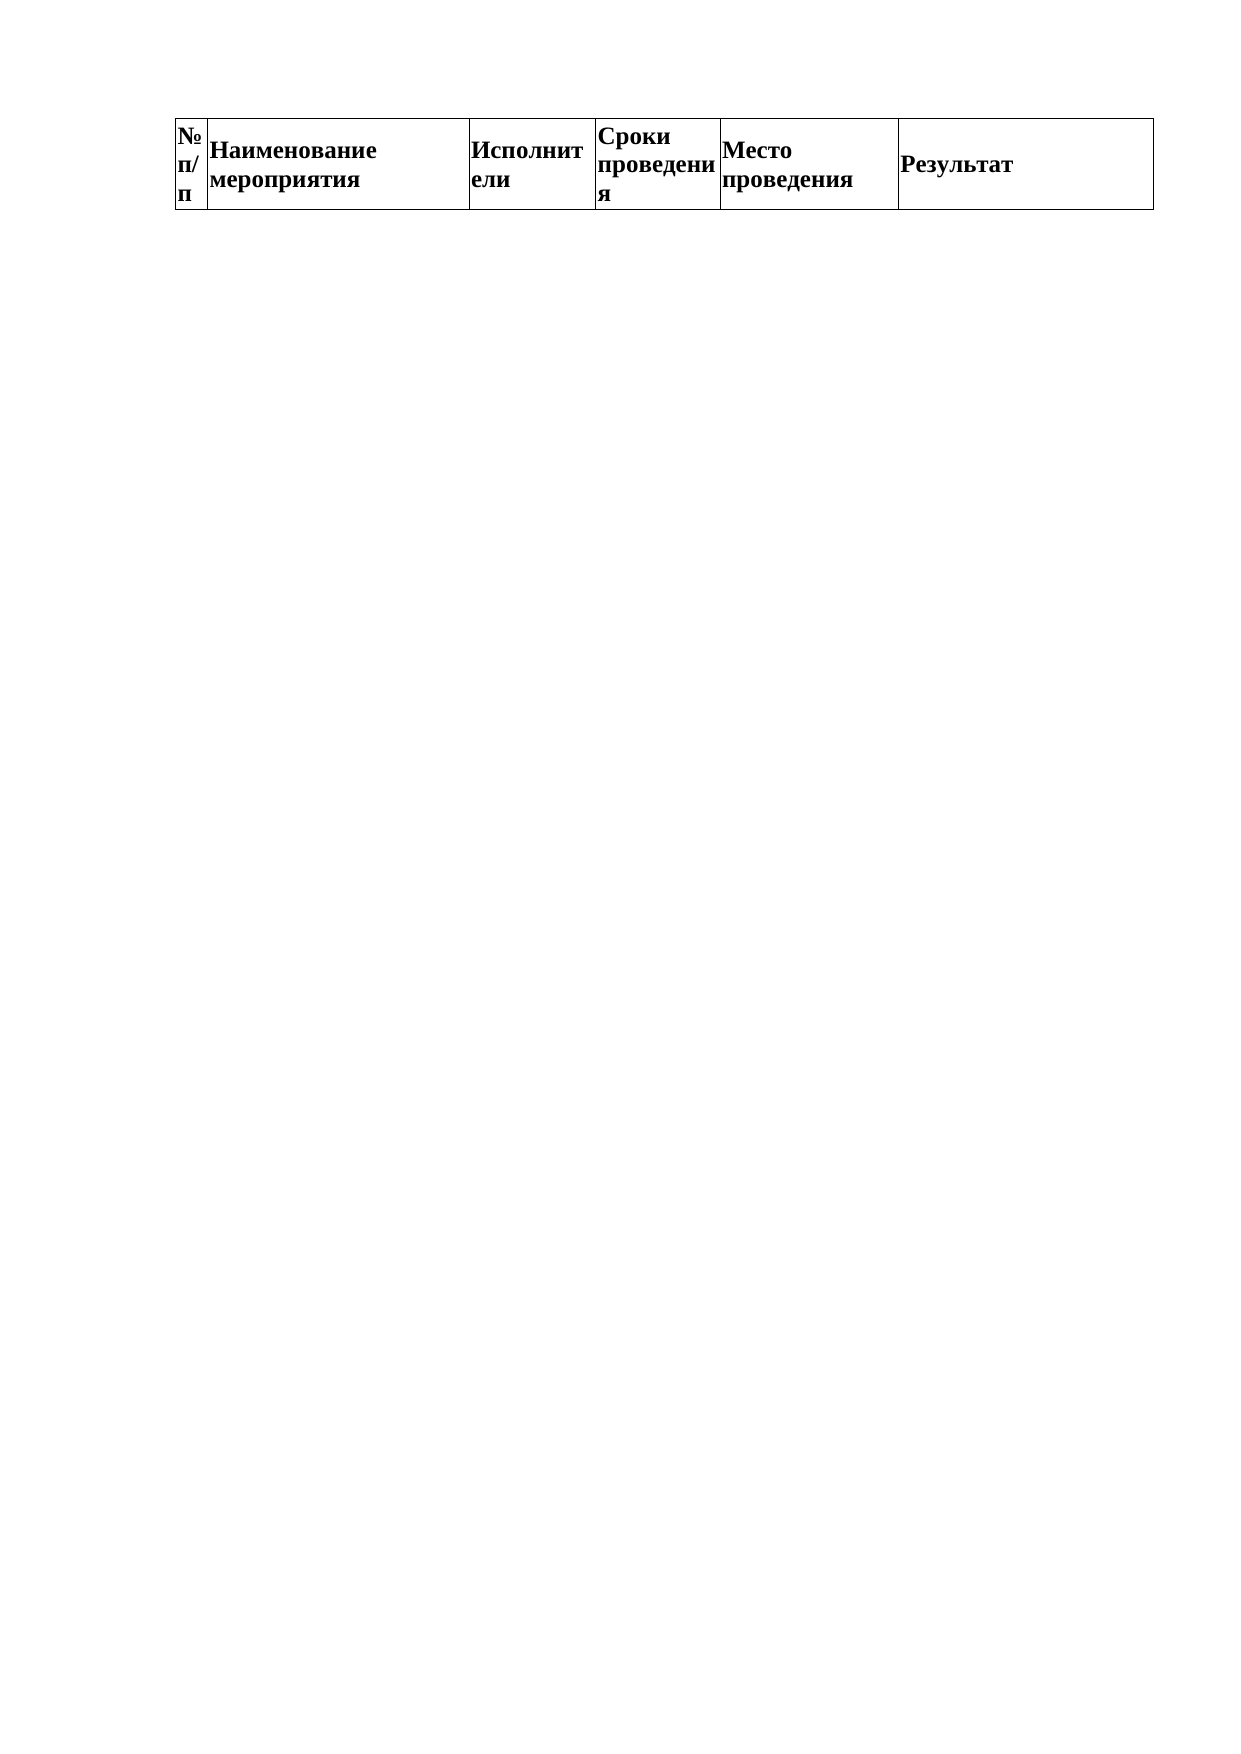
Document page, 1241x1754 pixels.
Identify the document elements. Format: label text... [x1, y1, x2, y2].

table_header Результат [899, 119, 1153, 208]
table_header Место проведения [721, 119, 898, 208]
table_header Исполнители [470, 119, 595, 208]
table_header Наименование мероприятия [208, 119, 469, 208]
table_header Сроки проведения [596, 119, 720, 208]
table_header № п/п [176, 119, 207, 208]
